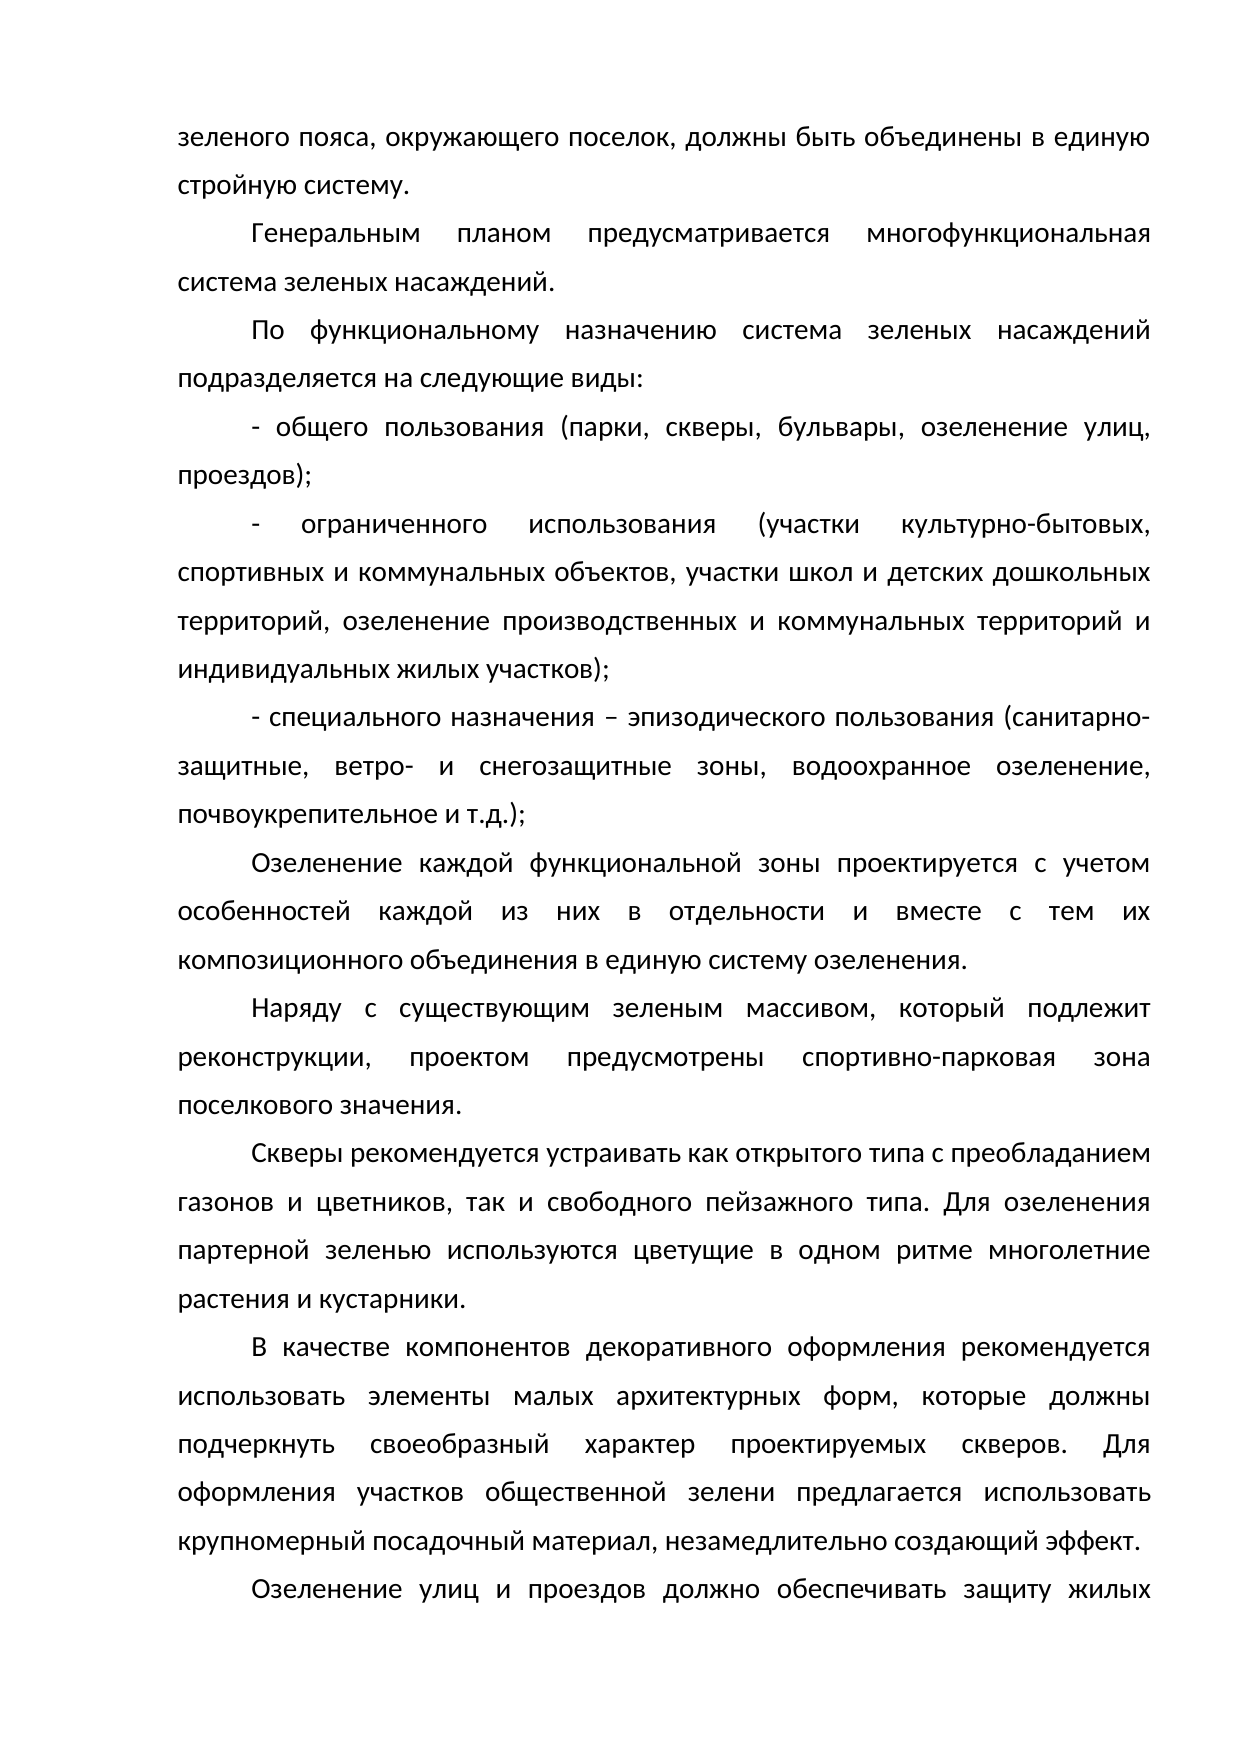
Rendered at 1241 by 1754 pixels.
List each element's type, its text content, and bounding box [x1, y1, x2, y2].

text Озеленение каждой функциональной зоны проектируется с учетом особенностей каждой из них в отдельности и вместе с тем их композиционного объединения в единую систему озеленения. [177, 844, 1152, 976]
text По функциональному назначению система зеленых насаждений подразделяется на следующие виды: [177, 311, 1152, 395]
text Наряду с существующим зеленым массивом, который подлежит реконструкции, проектом предусмотрены спортивно-парковая зона поселкового значения. [177, 989, 1152, 1122]
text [177, 118, 1152, 202]
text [177, 1570, 1152, 1606]
text - специального назначения – эпизодического пользования (санитарно-защитные, ветро- и снегозащитные зоны, водоохранное озеленение, почвоукрепительное и т.д.); [177, 698, 1152, 831]
text В качестве компонентов декоративного оформления рекомендуется использовать элементы малых архитектурных форм, которые должны подчеркнуть своеобразный характер проектируемых скверов. Для оформления участков общественной зелени предлагается использовать крупномерный посадочный материал, незамедлительно создающий эффект. [177, 1328, 1152, 1558]
text - ограниченного использования (участки культурно-бытовых, спортивных и коммунальных объектов, участки школ и детских дошкольных территорий, озеленение производственных и коммунальных территорий и индивидуальных жилых участков); [177, 505, 1152, 686]
text Генеральным планом предусматривается многофункциональная система зеленых насаждений. [177, 214, 1152, 298]
text Скверы рекомендуется устраивать как открытого типа с преобладанием газонов и цветников, так и свободного пейзажного типа. Для озеленения партерной зеленью используются цветущие в одном ритме многолетние растения и кустарники. [177, 1134, 1152, 1315]
text - общего пользования (парки, скверы, бульвары, озеленение улиц, проездов); [177, 408, 1152, 492]
